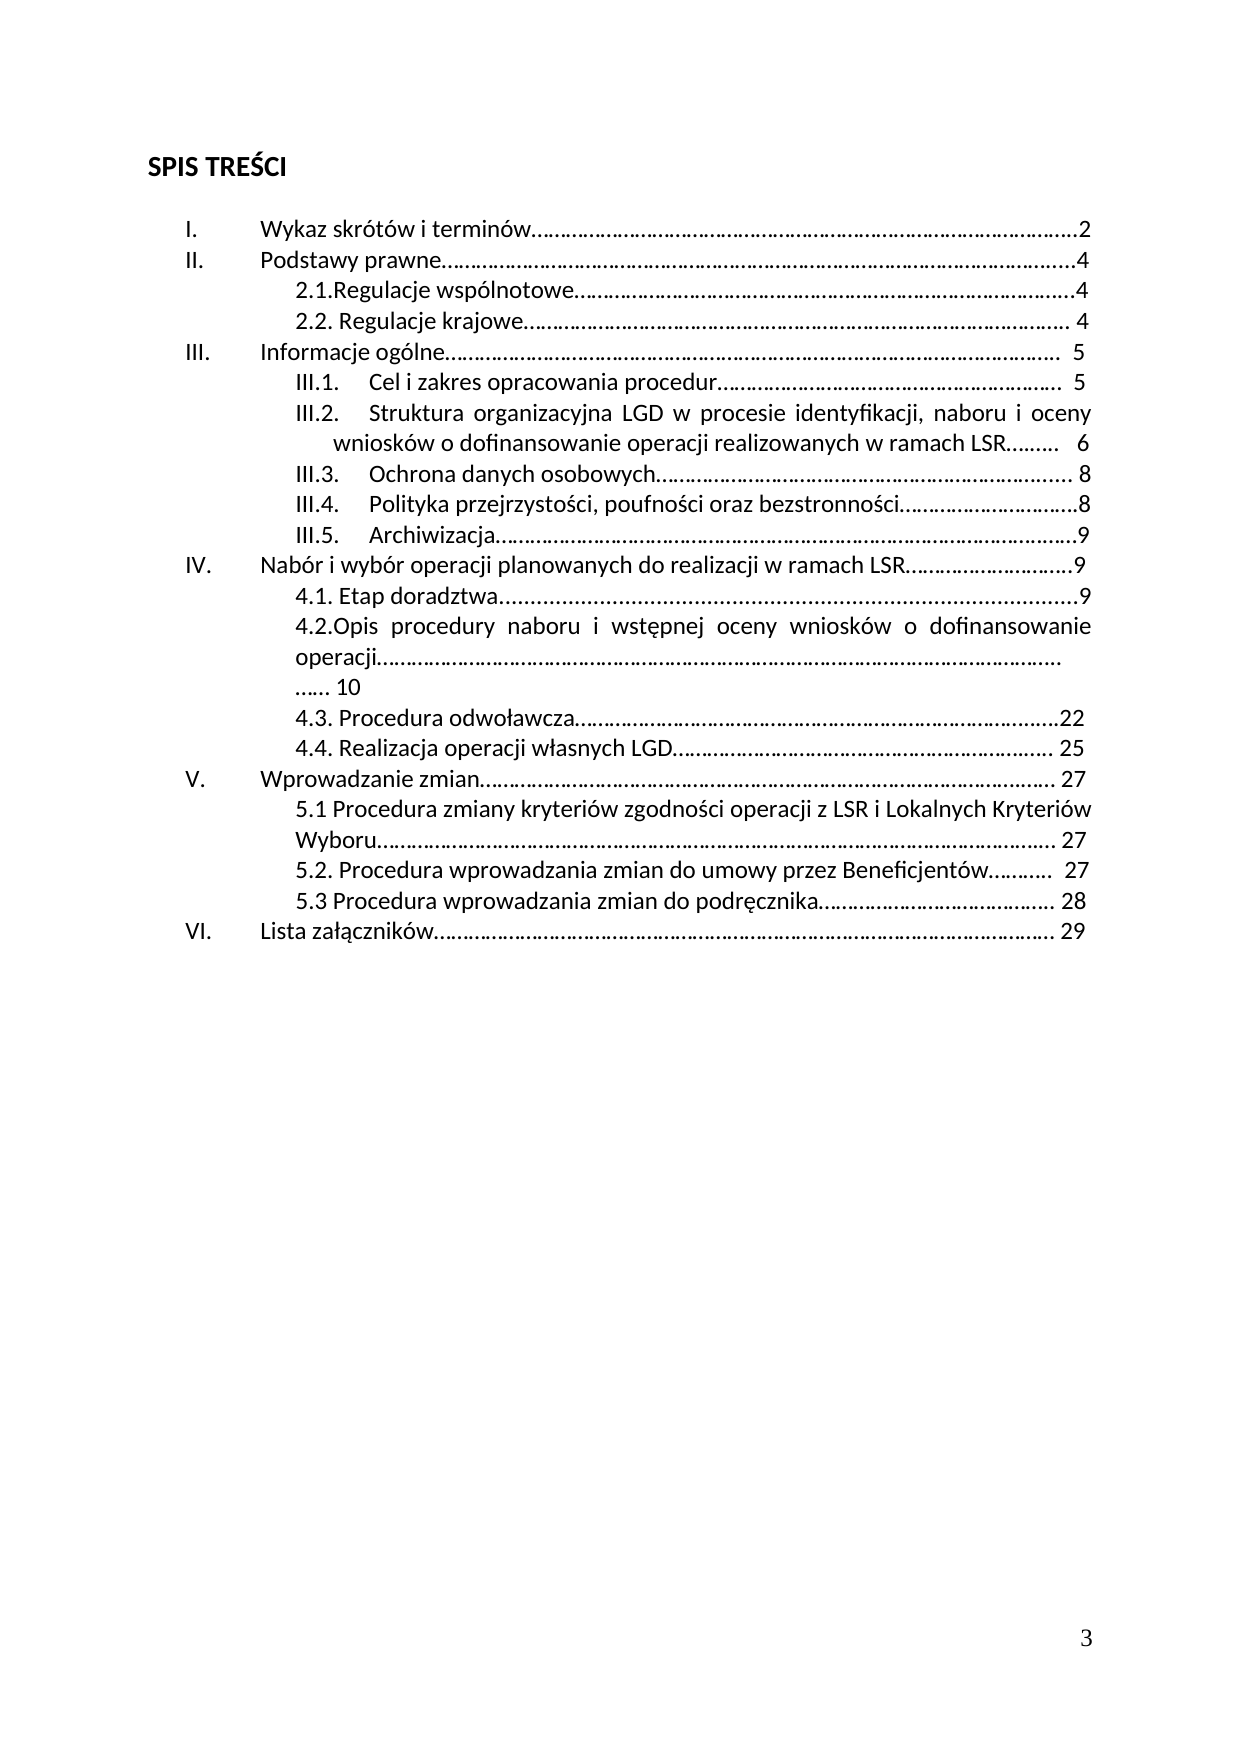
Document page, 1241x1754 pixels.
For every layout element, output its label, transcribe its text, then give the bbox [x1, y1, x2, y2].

list 4.2.Opis procedury naboru i wstępnej oceny wniosków o dofinansowanie operacji………………………………………………………………………………………………………..…… 10 [295, 610, 1093, 702]
list Polityka przejrzystości, poufności oraz bezstronności………………………….8 [295, 488, 1093, 519]
list Struktura organizacyjna LGD w procesie identyfikacji, naboru i oceny wniosków o dofinansowanie operacji realizowanych w ramach LSR….….. 6 [295, 397, 1093, 458]
list 4.3. Procedura odwoławcza……………………………………………………………………..….22 [295, 702, 1093, 732]
list Archiwizacja…………………………………………………………………………………..……9 [295, 519, 1093, 549]
list 5.2. Procedura wprowadzania zmian do umowy przez Beneficjentów……….. 27 [295, 854, 1093, 885]
list Lista załączników……………………………………………………………………………………………… 29 [185, 916, 1093, 946]
list Podstawy prawne…………………………………………………………………………………………….....4 [185, 244, 1093, 274]
list Informacje ogólne…………………………………………………………………………………………….. 5 [185, 336, 1093, 366]
list Ochrona danych osobowych…………………………………………………………...... 8 [295, 458, 1093, 488]
list 5.3 Procedura wprowadzania zmian do podręcznika………………………………….. 28 [295, 885, 1093, 916]
list Cel i zakres opracowania procedur…………………………………………………… 5 [295, 366, 1093, 397]
list 2.1.Regulacje wspólnotowe…………………………………………………………………………...4 [295, 274, 1093, 305]
list 2.2. Regulacje krajowe………………………………………………………………………………….. 4 [260, 305, 1093, 336]
list Wprowadzanie zmian………………………………………………………………………………….…… 27 [185, 763, 1093, 793]
list 4.1. Etap doradztwa............................................................................................9 [260, 580, 1093, 610]
list 5.1 Procedura zmiany kryteriów zgodności operacji z LSR i Lokalnych Kryteriów Wyboru…………………………………………………………………………………………………….… 27 [295, 793, 1093, 854]
list Wykaz skrótów i terminów…………………………………………………………………………………..2 [185, 213, 1093, 244]
list Nabór i wybór operacji planowanych do realizacji w ramach LSR………………………..9 [185, 549, 1093, 580]
list 4.4. Realizacja operacji własnych LGD…………………………………………………….….. 25 [295, 732, 1093, 763]
text SPIS TREŚCI [148, 148, 1093, 183]
